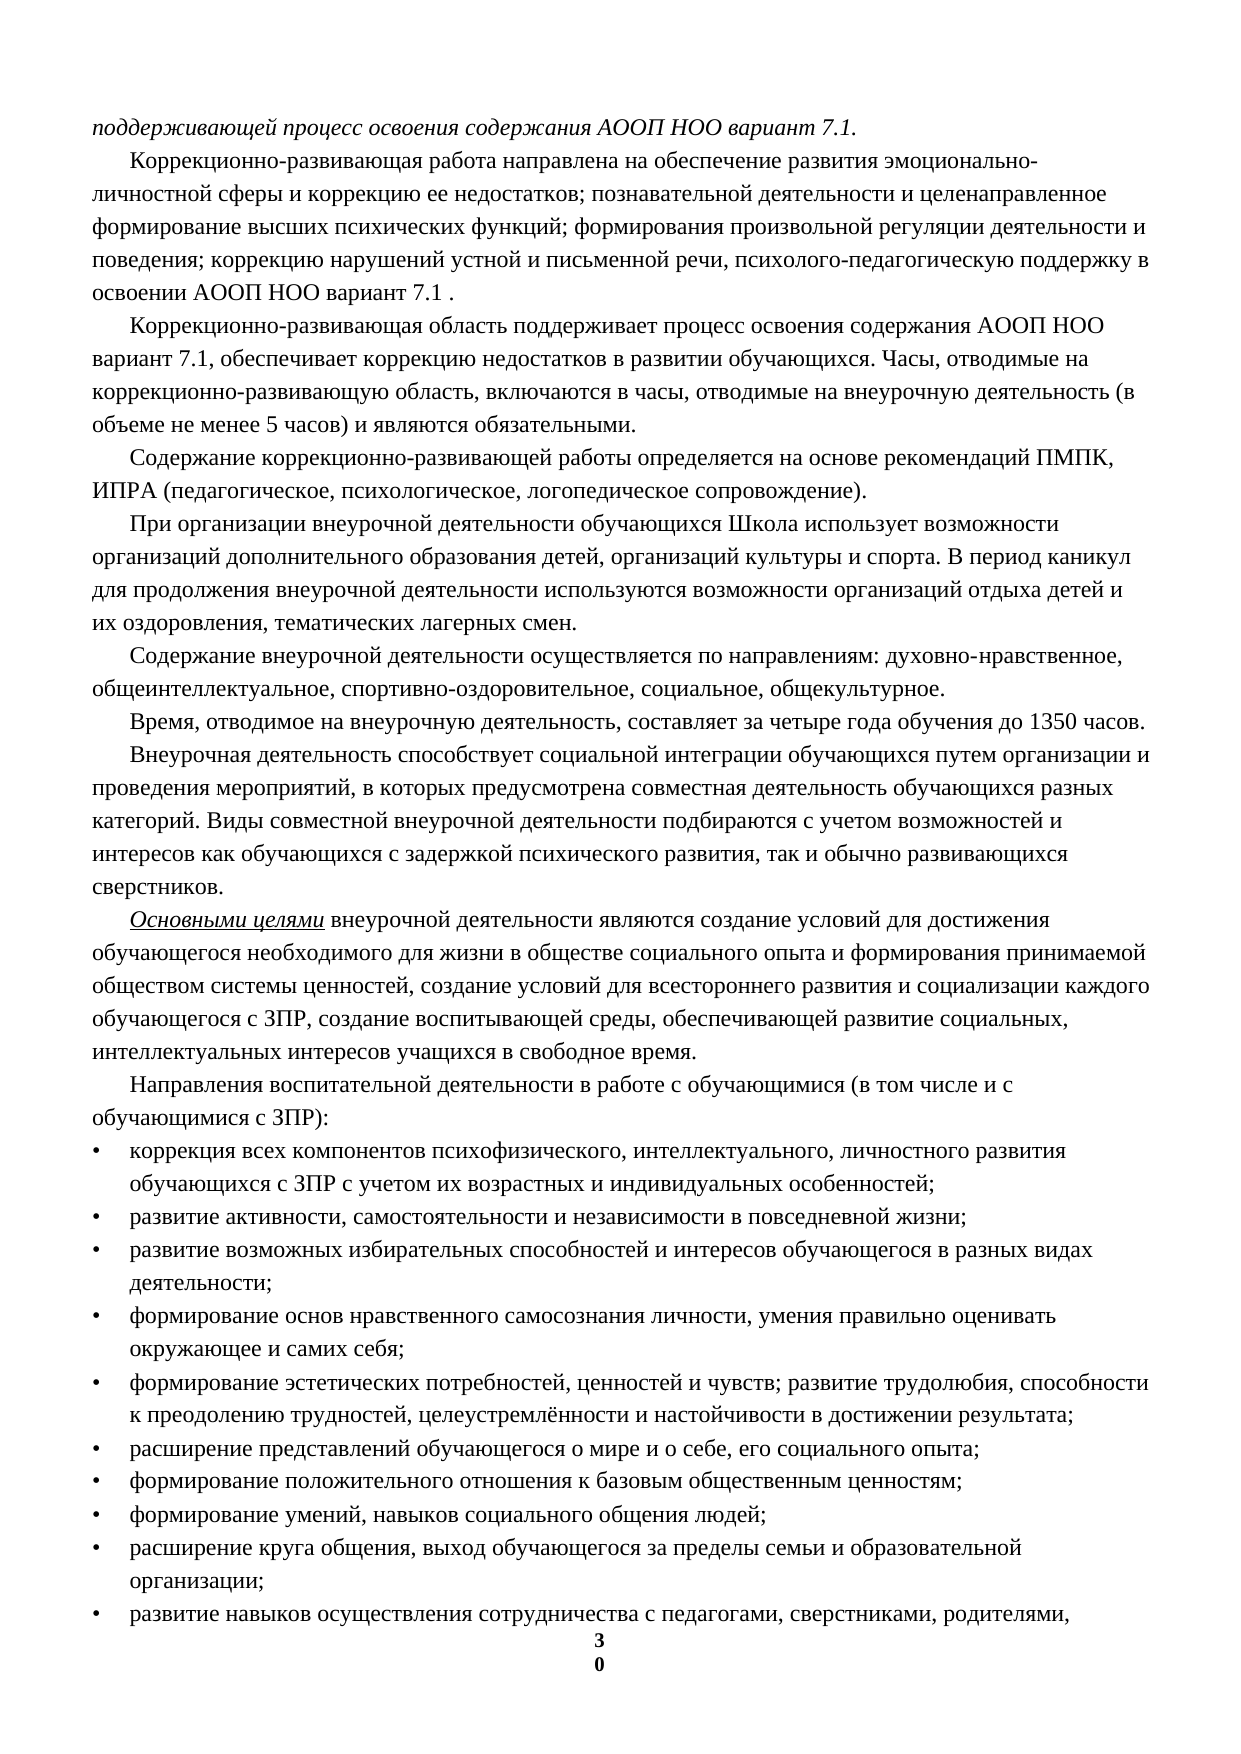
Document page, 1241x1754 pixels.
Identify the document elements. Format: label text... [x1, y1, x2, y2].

text Время, отводимое на внеурочную деятельность, составляет за четыре года обучения до 1350 часов. [92, 703, 1153, 736]
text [92, 109, 1153, 142]
text Внеурочная деятельность способствует социальной интеграции обучающихся путем организации и проведения мероприятий, в которых предусмотрена совместная деятельность обучающихся разных категорий. Виды совместной внеурочной деятельности подбираются с учетом возможностей и интересов как обучающихся с задержкой психического развития, так и обычно развивающихся сверстников. [92, 736, 1153, 901]
list развитие возможных избирательных способностей и интересов обучающегося в разных видах деятельности; [92, 1231, 1153, 1297]
list расширение круга общения, выход обучающегося за пределы семьи и образовательной организации; [92, 1529, 1153, 1595]
text Направления воспитательной деятельности в работе с обучающимися (в том числе и с обучающимися с ЗПР): [92, 1066, 1153, 1132]
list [92, 1595, 1153, 1628]
list формирование положительного отношения к базовым общественным ценностям; [92, 1463, 1153, 1496]
text Коррекционно-развивающая область поддерживает процесс освоения содержания АООП НОО вариант 7.1, обеспечивает коррекцию недостатков в развитии обучающихся. Часы, отводимые на коррекционно-развивающую область, включаются в часы, отводимые на внеурочную деятельность (в объеме не менее 5 часов) и являются обязательными. [92, 307, 1153, 439]
text Содержание внеурочной деятельности осуществляется по направлениям: духовно-нравственное, общеинтеллектуальное, спортивно-оздоровительное, социальное, общекультурное. [92, 637, 1153, 703]
list развитие активности, самостоятельности и независимости в повседневной жизни; [92, 1198, 1153, 1231]
list расширение представлений обучающегося о мире и о себе, его социального опыта; [92, 1429, 1153, 1463]
list формирование основ нравственного самосознания личности, умения правильно оценивать окружающее и самих себя; [92, 1297, 1153, 1363]
text Основными целями внеурочной деятельности являются создание условий для достижения обучающегося необходимого для жизни в обществе социального опыта и формирования принимаемой обществом системы ценностей, создание условий для всестороннего развития и социализации каждого обучающегося с ЗПР, создание воспитывающей среды, обеспечивающей развитие социальных, интеллектуальных интересов учащихся в свободное время. [92, 901, 1153, 1066]
list формирование умений, навыков социального общения людей; [92, 1496, 1153, 1529]
text Коррекционно-развивающая работа направлена на обеспечение развития эмоционально-личностной сферы и коррекцию ее недостатков; познавательной деятельности и целенаправленное формирование высших психических функций; формирования произвольной регуляции деятельности и поведения; коррекцию нарушений устной и письменной речи, психолого-педагогическую поддержку в освоении АООП НОО вариант 7.1 . [92, 142, 1153, 307]
text При организации внеурочной деятельности обучающихся Школа использует возможности организаций дополнительного образования детей, организаций культуры и спорта. В период каникул для продолжения внеурочной деятельности используются возможности организаций отдыха детей и их оздоровления, тематических лагерных смен. [92, 505, 1153, 637]
text Содержание коррекционно-развивающей работы определяется на основе рекомендаций ПМПК, ИПРА (педагогическое, психологическое, логопедическое сопровождение). [92, 439, 1153, 505]
list коррекция всех компонентов психофизического, интеллектуального, личностного развития обучающихся с ЗПР с учетом их возрастных и индивидуальных особенностей; [92, 1132, 1153, 1198]
list формирование эстетических потребностей, ценностей и чувств; развитие трудолюбия, способности к преодолению трудностей, целеустремлённости и настойчивости в достижении результата; [92, 1363, 1153, 1429]
